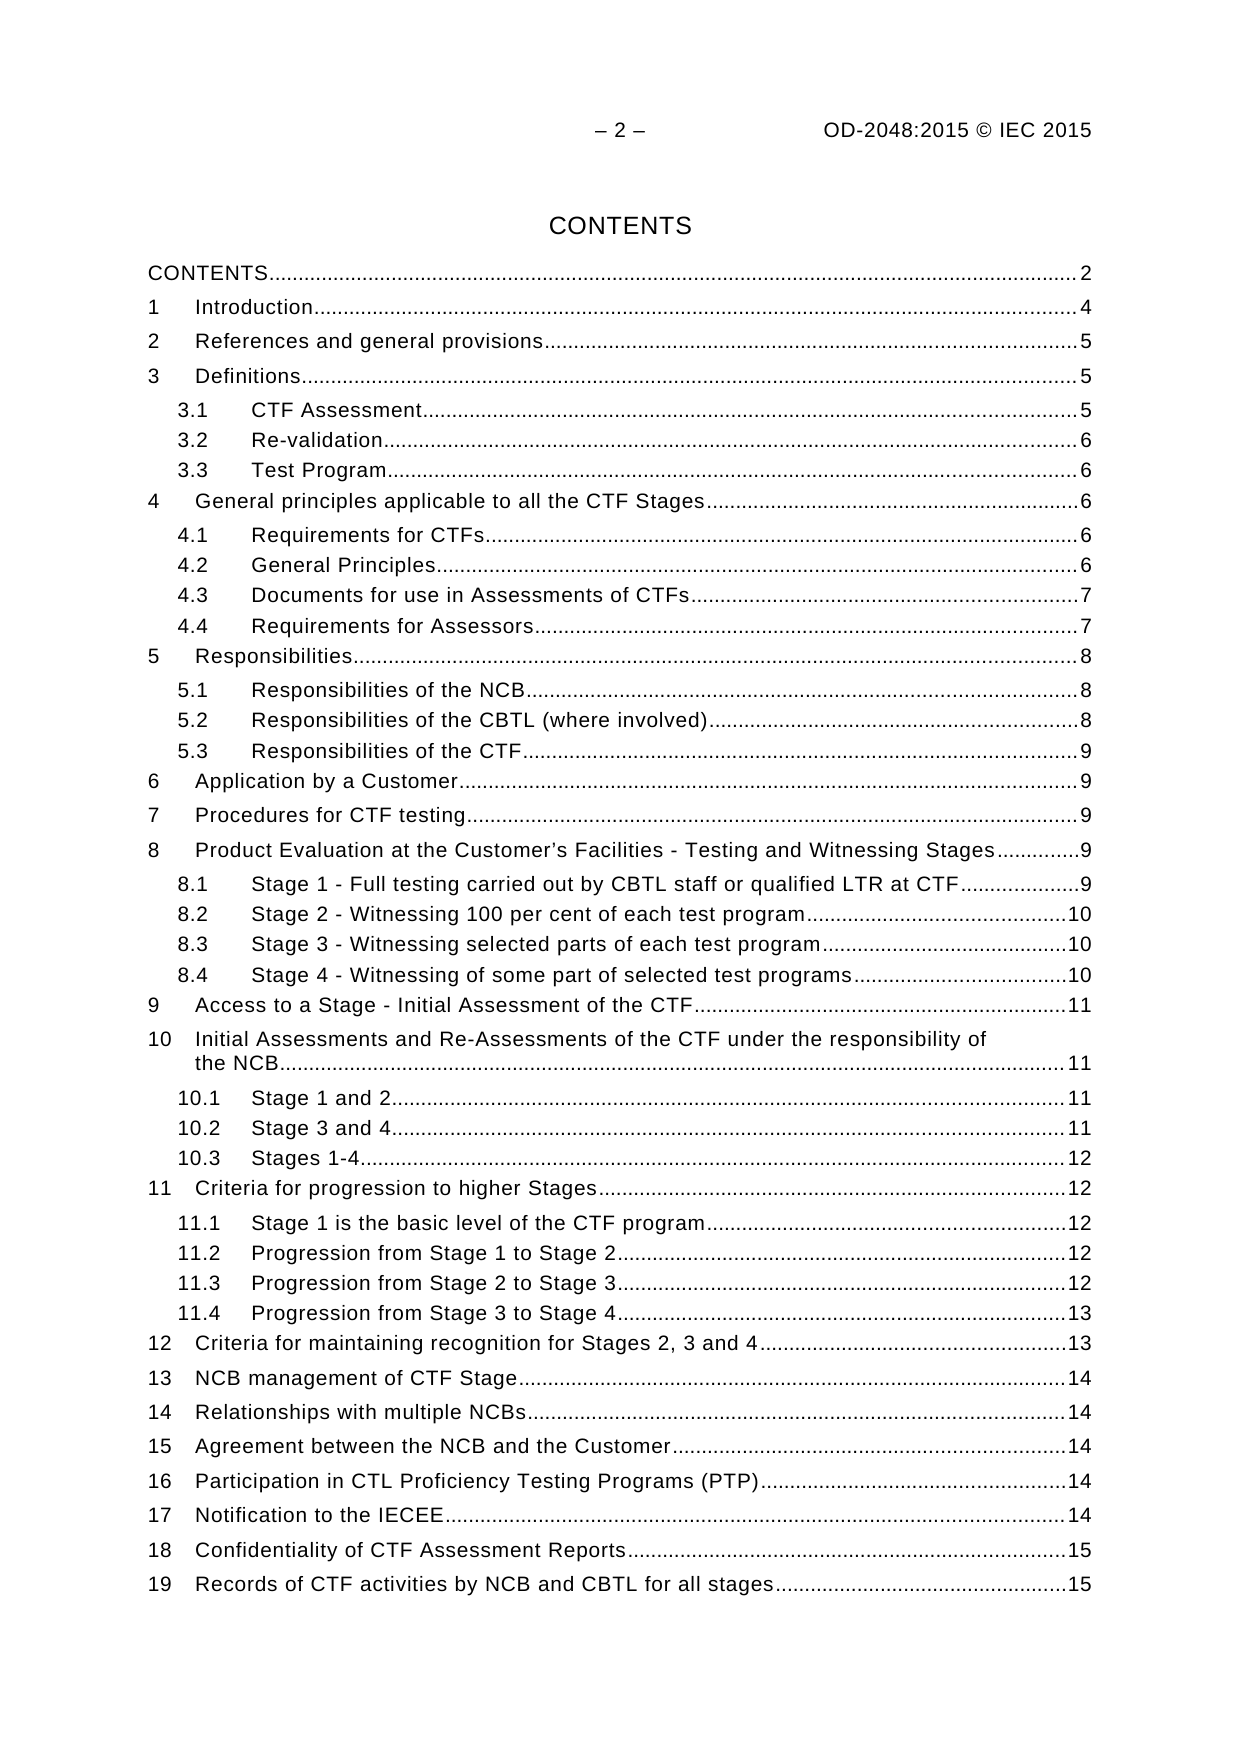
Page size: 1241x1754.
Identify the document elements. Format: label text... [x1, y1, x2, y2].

text 5.1 Responsibilities of the NCB 8 [177, 678, 1022, 702]
text 11.1 Stage 1 is the basic level of the CTF program 12 [177, 1210, 1022, 1234]
text 3.3 Test Program 6 [177, 458, 1022, 482]
text 4.1 Requirements for CTFs 6 [177, 523, 1022, 547]
text 2 References and general provisions 5 [148, 329, 1022, 353]
text 10.1 Stage 1 and 2 11 [177, 1085, 1022, 1109]
text 8.1 Stage 1 - Full testing carried out by CBTL staff or qualified LTR at CTF 9 [177, 872, 1022, 896]
text 12 Criteria for maintaining recognition for Stages 2, 3 and 4 13 [148, 1331, 1022, 1355]
text 7 Procedures for CTF testing 9 [148, 803, 1022, 827]
text 11.3 Progression from Stage 2 to Stage 3 12 [177, 1271, 1022, 1295]
text 16 Participation in CTL Proficiency Testing Programs (PTP) 14 [148, 1469, 1022, 1493]
text 11 Criteria for progression to higher Stages 12 [148, 1176, 1022, 1200]
text 1 Introduction 4 [148, 295, 1022, 319]
text 15 Agreement between the NCB and the Customer 14 [148, 1434, 1022, 1458]
text 4.2 General Principles 6 [177, 553, 1022, 577]
text 3.1 CTF Assessment 5 [177, 398, 1022, 422]
text 17 Notification to the IECEE 14 [148, 1503, 1022, 1527]
text 3.2 Re-validation 6 [177, 428, 1022, 452]
text 19 Records of CTF activities by NCB and CBTL for all stages 15 [148, 1572, 1022, 1596]
text 4 General principles applicable to all the CTF Stages 6 [148, 488, 1022, 512]
text 5.2 Responsibilities of the CBTL (where involved) 8 [177, 708, 1022, 732]
text 4.3 Documents for use in Assessments of CTFs 7 [177, 583, 1022, 607]
text 8.3 Stage 3 - Witnessing selected parts of each test program 10 [177, 932, 1022, 956]
text 13 NCB management of CTF Stage 14 [148, 1366, 1022, 1389]
text 6 Application by a Customer 9 [148, 769, 1022, 793]
subtitle CONTENTS [148, 211, 1092, 239]
text 8.2 Stage 2 - Witnessing 100 per cent of each test program 10 [177, 902, 1022, 926]
text 8 Product Evaluation at the Customer’s Facilities - Testing and Witnessing Stages 9 [148, 837, 1022, 861]
text 4.4 Requirements for Assessors 7 [177, 613, 1022, 637]
text 14 Relationships with multiple NCBs 14 [148, 1400, 1022, 1424]
text 11.4 Progression from Stage 3 to Stage 4 13 [177, 1301, 1022, 1325]
text 5 Responsibilities 8 [148, 644, 1022, 668]
text 9 Access to a Stage - Initial Assessment of the CTF 11 [148, 993, 1022, 1017]
text 10.2 Stage 3 and 4 11 [177, 1116, 1022, 1139]
text 5.3 Responsibilities of the CTF 9 [177, 738, 1022, 762]
text 10.3 Stages 1-4 12 [177, 1146, 1022, 1170]
text 11.2 Progression from Stage 1 to Stage 2 12 [177, 1241, 1022, 1264]
text CONTENTS 2 [148, 260, 1022, 284]
text 18 Confidentiality of CTF Assessment Reports 15 [148, 1537, 1022, 1561]
text 3 Definitions 5 [148, 363, 1022, 387]
text 8.4 Stage 4 - Witnessing of some part of selected test programs 10 [177, 962, 1022, 986]
text 10 Initial Assessments and Re-Assessments of the CTF under the responsibility of the NCB 11 [148, 1027, 1022, 1075]
